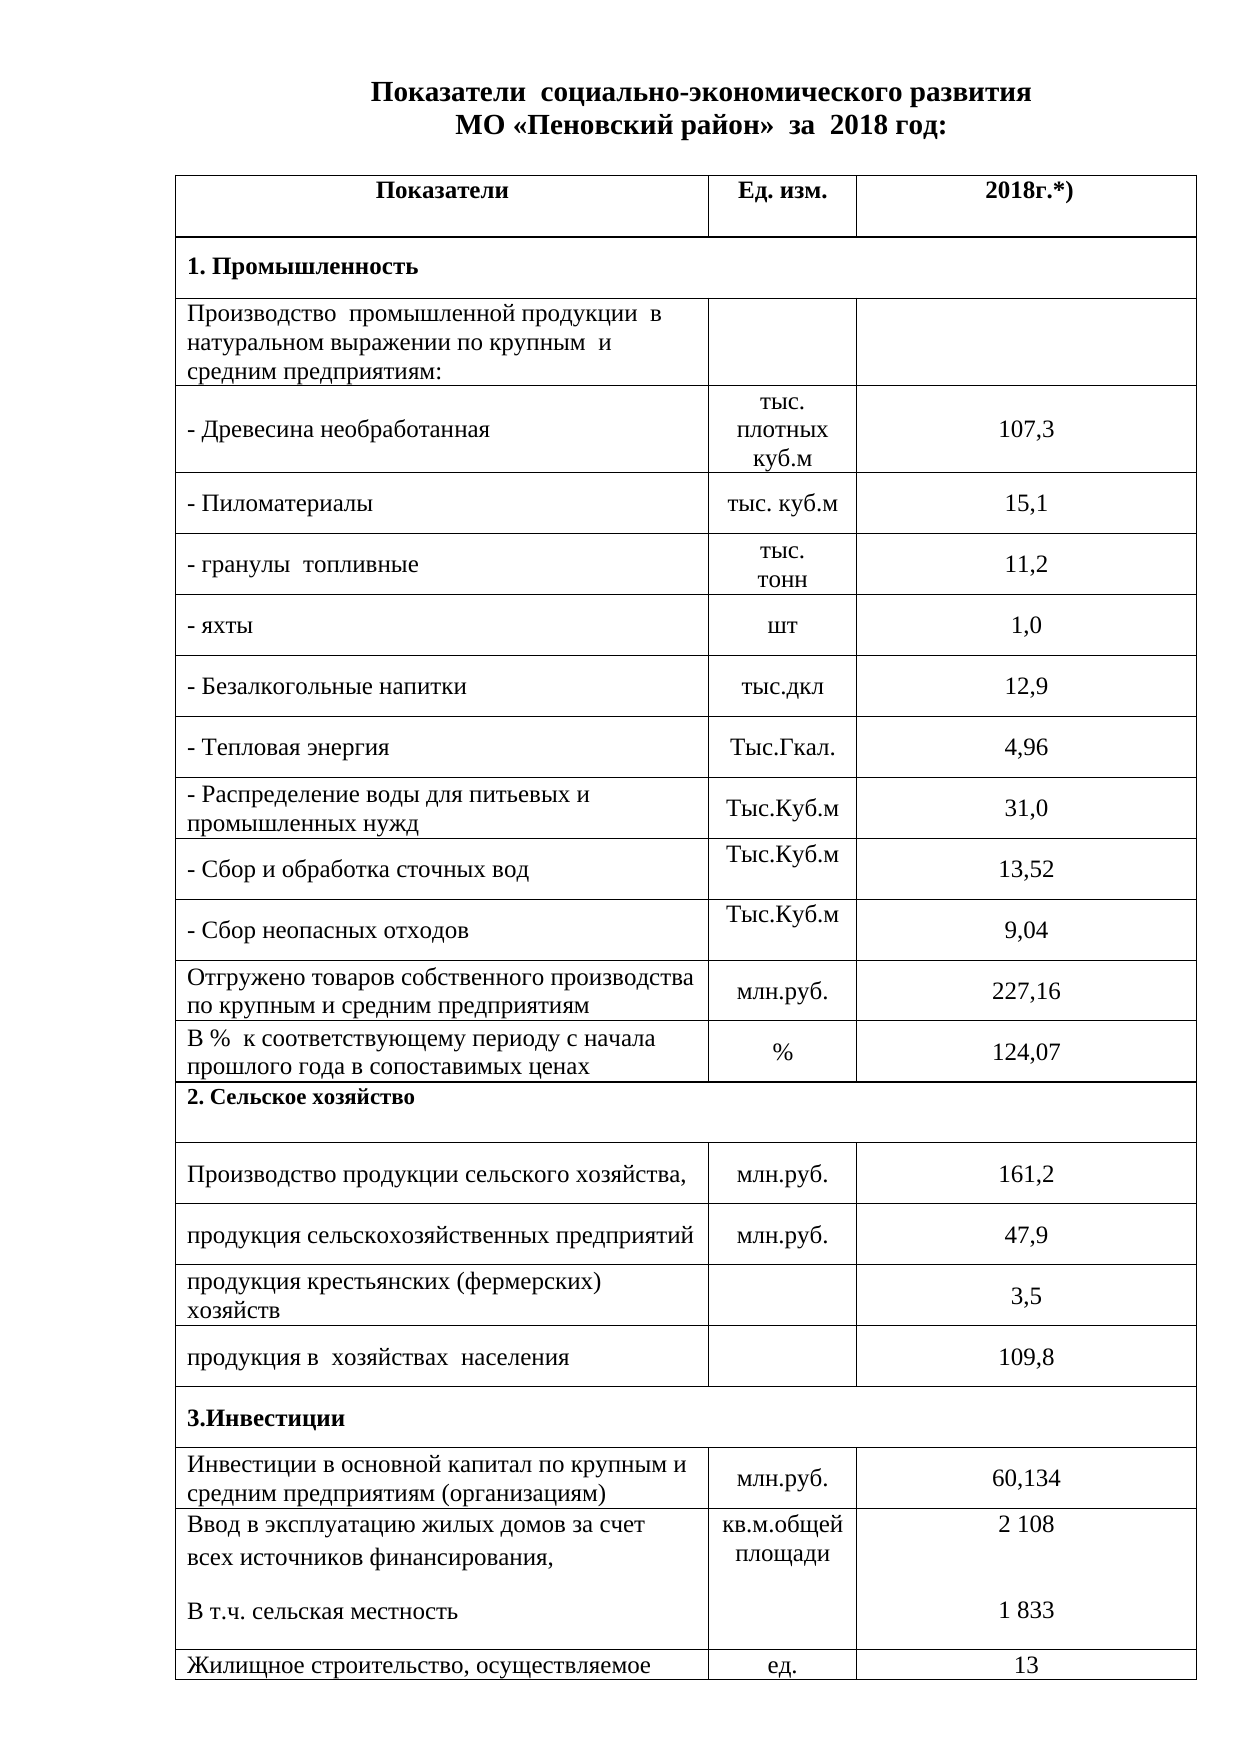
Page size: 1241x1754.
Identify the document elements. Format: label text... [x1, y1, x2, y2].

table_cell % [709, 1021, 856, 1081]
table_cell 3.Инвестиции [176, 1387, 1196, 1447]
table_header Ед. изм. [709, 176, 856, 236]
table_cell В % к соответствующему периоду с начала прошлого года в сопоставимых ценах [176, 1021, 708, 1081]
table_cell Производство продукции сельского хозяйства, [176, 1143, 708, 1203]
table_cell 1. Промышленность [176, 238, 1196, 297]
table_cell - Сбор неопасных отходов [176, 900, 708, 959]
table_cell продукция сельскохозяйственных предприятий [176, 1204, 708, 1264]
table_cell 13,52 [857, 839, 1196, 898]
table_cell [709, 1265, 856, 1325]
table_cell 15,1 [857, 473, 1196, 533]
table_cell млн.руб. [709, 1204, 856, 1264]
table_cell млн.руб. [709, 1143, 856, 1203]
table_cell - Сбор и обработка сточных вод [176, 839, 708, 898]
table_cell Тыс.Куб.м [709, 778, 856, 838]
table_cell 47,9 [857, 1204, 1196, 1264]
table_cell продукция крестьянских (фермерских) хозяйств [176, 1265, 708, 1325]
table_cell - Тепловая энергия [176, 717, 708, 777]
table_cell Ввод в эксплуатацию жилых домов за счет всех источников финансирования, В т.ч. сельская местность [176, 1509, 708, 1649]
table_cell Тыс.Гкал. [709, 717, 856, 777]
table_cell 3,5 [857, 1265, 1196, 1325]
table_cell млн.руб. [709, 1448, 856, 1508]
table_cell тыс. куб.м [709, 473, 856, 533]
table_cell - Распределение воды для питьевых и промышленных нужд [176, 778, 708, 838]
table_cell 12,9 [857, 656, 1196, 716]
table_cell 11,2 [857, 534, 1196, 594]
table_cell Инвестиции в основной капитал по крупным и средним предприятиям (организациям) [176, 1448, 708, 1508]
table_cell 9,04 [857, 900, 1196, 959]
table_cell 60,134 [857, 1448, 1196, 1508]
table_cell млн.руб. [709, 961, 856, 1020]
table_cell ед. ед. [709, 1650, 856, 1679]
table_cell - гранулы топливные [176, 534, 708, 594]
table_cell [857, 299, 1196, 385]
table_cell 107,3 [857, 386, 1196, 472]
table_cell 124,07 [857, 1021, 1196, 1081]
table_cell кв.м.общей площади [709, 1509, 856, 1649]
table_header 2018г.*) [857, 176, 1196, 236]
table_cell 1,0 [857, 595, 1196, 655]
table_cell тыс. тонн [709, 534, 856, 594]
table_cell 2 108 1 833 [857, 1509, 1196, 1649]
table_cell тыс. плотных куб.м [709, 386, 856, 472]
table_header Показатели [176, 176, 708, 236]
table_cell Тыс.Куб.м [709, 900, 856, 959]
table_cell 13 11 [857, 1650, 1196, 1679]
table_cell Производство промышленной продукции в натуральном выражении по крупным и средним предприятиям: [176, 299, 708, 385]
table_cell Тыс.Куб.м [709, 839, 856, 898]
table_cell 109,8 [857, 1326, 1196, 1386]
table_cell [709, 1326, 856, 1386]
table_cell - Пиломатериалы [176, 473, 708, 533]
text МО «Пеновский район» за 2018 год: [177, 107, 1152, 141]
table_cell Отгружено товаров собственного производства по крупным и средним предприятиям [176, 961, 708, 1020]
table_cell 227,16 [857, 961, 1196, 1020]
table_cell - Древесина необработанная [176, 386, 708, 472]
table_cell [709, 299, 856, 385]
table_cell тыс.дкл [709, 656, 856, 716]
table_cell - Безалкогольные напитки [176, 656, 708, 716]
table_cell - яхты [176, 595, 708, 655]
table_cell 31,0 [857, 778, 1196, 838]
table_cell 161,2 [857, 1143, 1196, 1203]
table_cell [176, 1650, 708, 1679]
table_cell шт [709, 595, 856, 655]
text Показатели социально-экономического развития [177, 74, 1152, 107]
table_cell 4,96 [857, 717, 1196, 777]
table_cell продукция в хозяйствах населения [176, 1326, 708, 1386]
table_cell 2. Сельское хозяйство [176, 1083, 1196, 1142]
